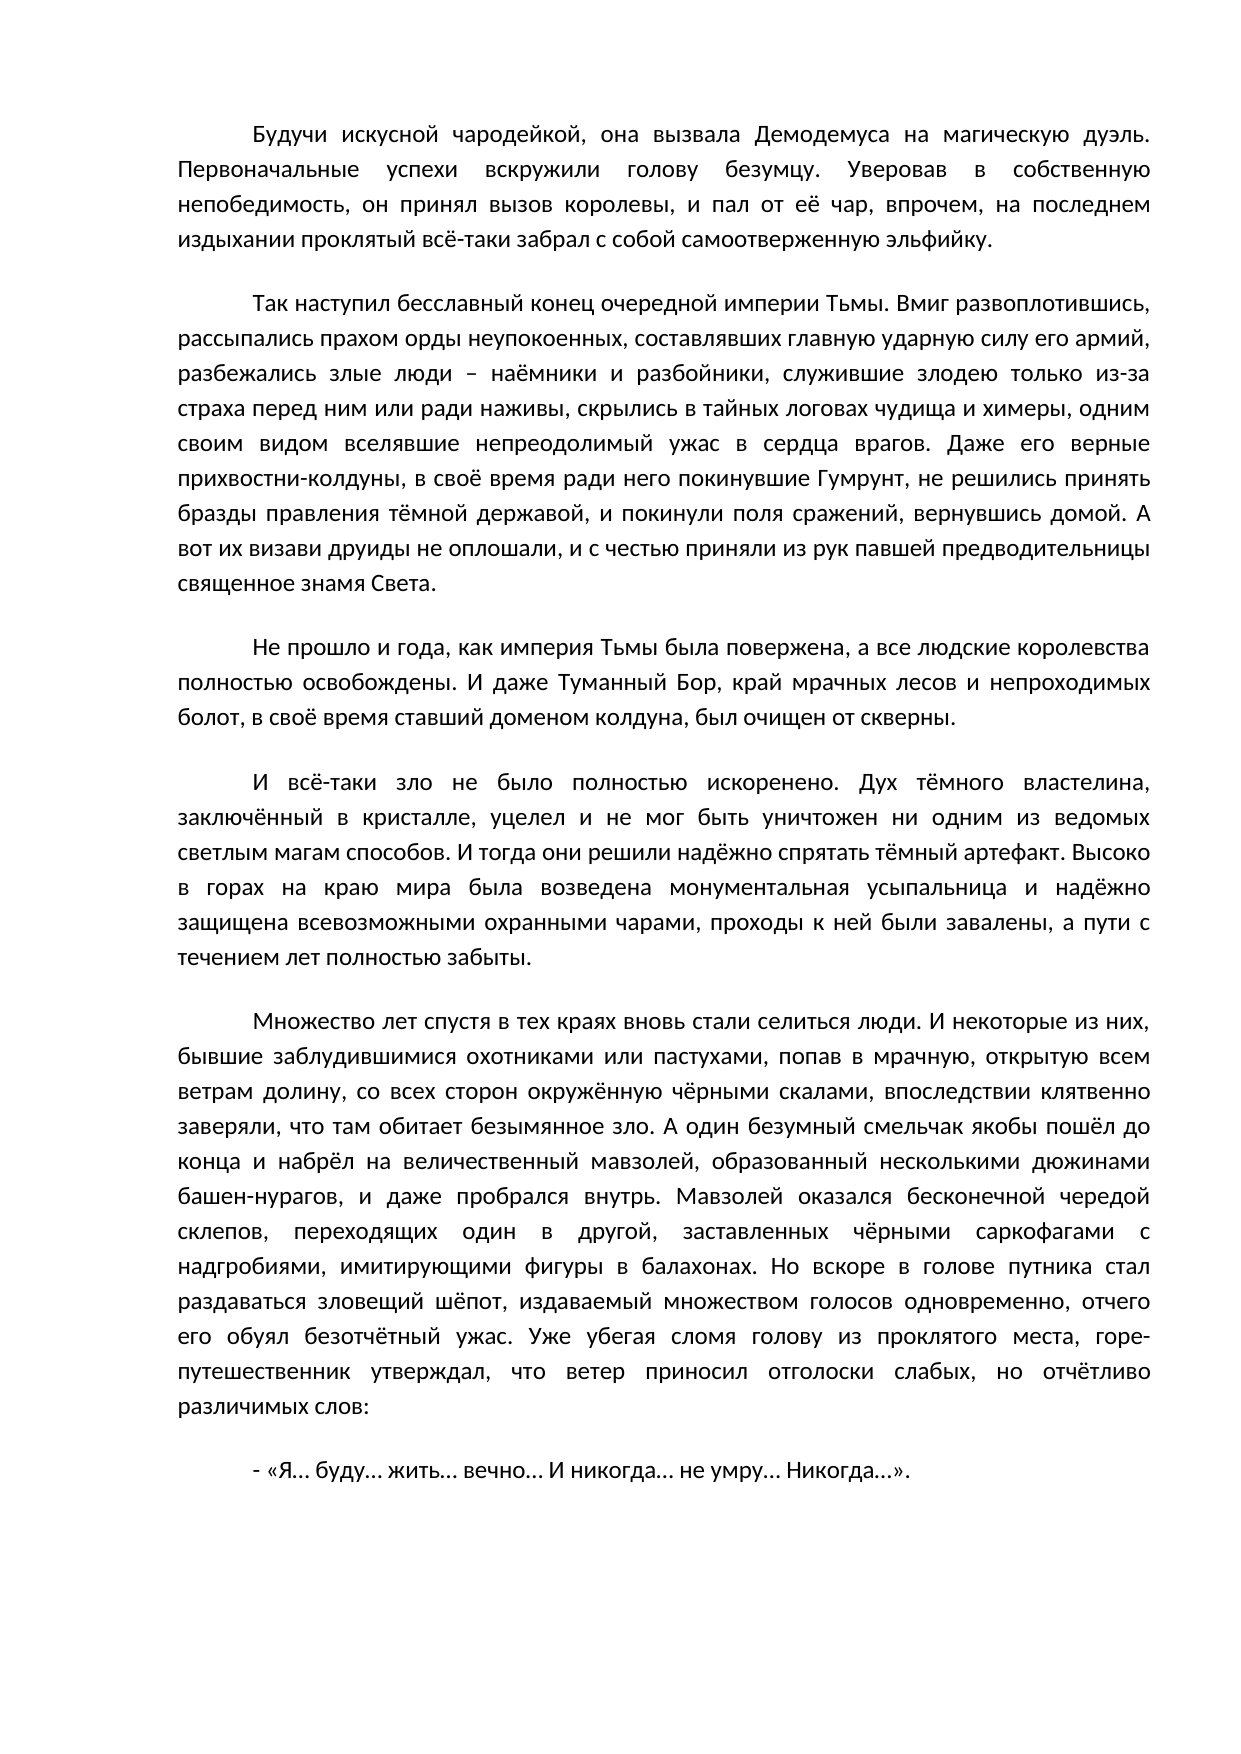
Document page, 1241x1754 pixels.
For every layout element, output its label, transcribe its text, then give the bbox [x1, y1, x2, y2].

text Не прошло и года, как империя Тьмы была повержена, а все людские королевства полностью освобождены. И даже Туманный Бор, край мрачных лесов и непроходимых болот, в своё время ставший доменом колдуна, был очищен от скверны. [177, 631, 1152, 732]
text Множество лет спустя в тех краях вновь стали селиться люди. И некоторые из них, бывшие заблудившимися охотниками или пастухами, попав в мрачную, открытую всем ветрам долину, со всех сторон окружённую чёрными скалами, впоследствии клятвенно заверяли, что там обитает безымянное зло. А один безумный смельчак якобы пошёл до конца и набрёл на величественный мавзолей, образованный несколькими дюжинами башен-нурагов, и даже пробрался внутрь. Мавзолей оказался бесконечной чередой склепов, переходящих один в другой, заставленных чёрными саркофагами с надгробиями, имитирующими фигуры в балахонах. Но вскоре в голове путника стал раздаваться зловещий шёпот, издаваемый множеством голосов одновременно, отчего его обуял безотчётный ужас. Уже убегая сломя голову из проклятого места, горе-путешественник утверждал, что ветер приносил отголоски слабых, но отчётливо различимых слов: [177, 1005, 1152, 1420]
text Будучи искусной чародейкой, она вызвала Демодемуса на магическую дуэль. Первоначальные успехи вскружили голову безумцу. Уверовав в собственную непобедимость, он принял вызов королевы, и пал от её чар, впрочем, на последнем издыхании проклятый всё-таки забрал с собой самоотверженную эльфийку. [177, 118, 1152, 254]
text - «Я… буду… жить… вечно… И никогда… не умру… Никогда…». [177, 1454, 1152, 1484]
text Так наступил бесславный конец очередной империи Тьмы. Вмиг развоплотившись, рассыпались прахом орды неупокоенных, составлявших главную ударную силу его армий, разбежались злые люди – наёмники и разбойники, служившие злодею только из-за страха перед ним или ради наживы, скрылись в тайных логовах чудища и химеры, одним своим видом вселявшие непреодолимый ужас в сердца врагов. Даже его верные прихвостни-колдуны, в своё время ради него покинувшие Гумрунт, не решились принять бразды правления тёмной державой, и покинули поля сражений, вернувшись домой. А вот их визави друиды не оплошали, и с честью приняли из рук павшей предводительницы священное знамя Света. [177, 287, 1152, 598]
text И всё-таки зло не было полностью искоренено. Дух тёмного властелина, заключённый в кристалле, уцелел и не мог быть уничтожен ни одним из ведомых светлым магам способов. И тогда они решили надёжно спрятать тёмный артефакт. Высоко в горах на краю мира была возведена монументальная усыпальница и надёжно защищена всевозможными охранными чарами, проходы к ней были завалены, а пути с течением лет полностью забыты. [177, 766, 1152, 971]
